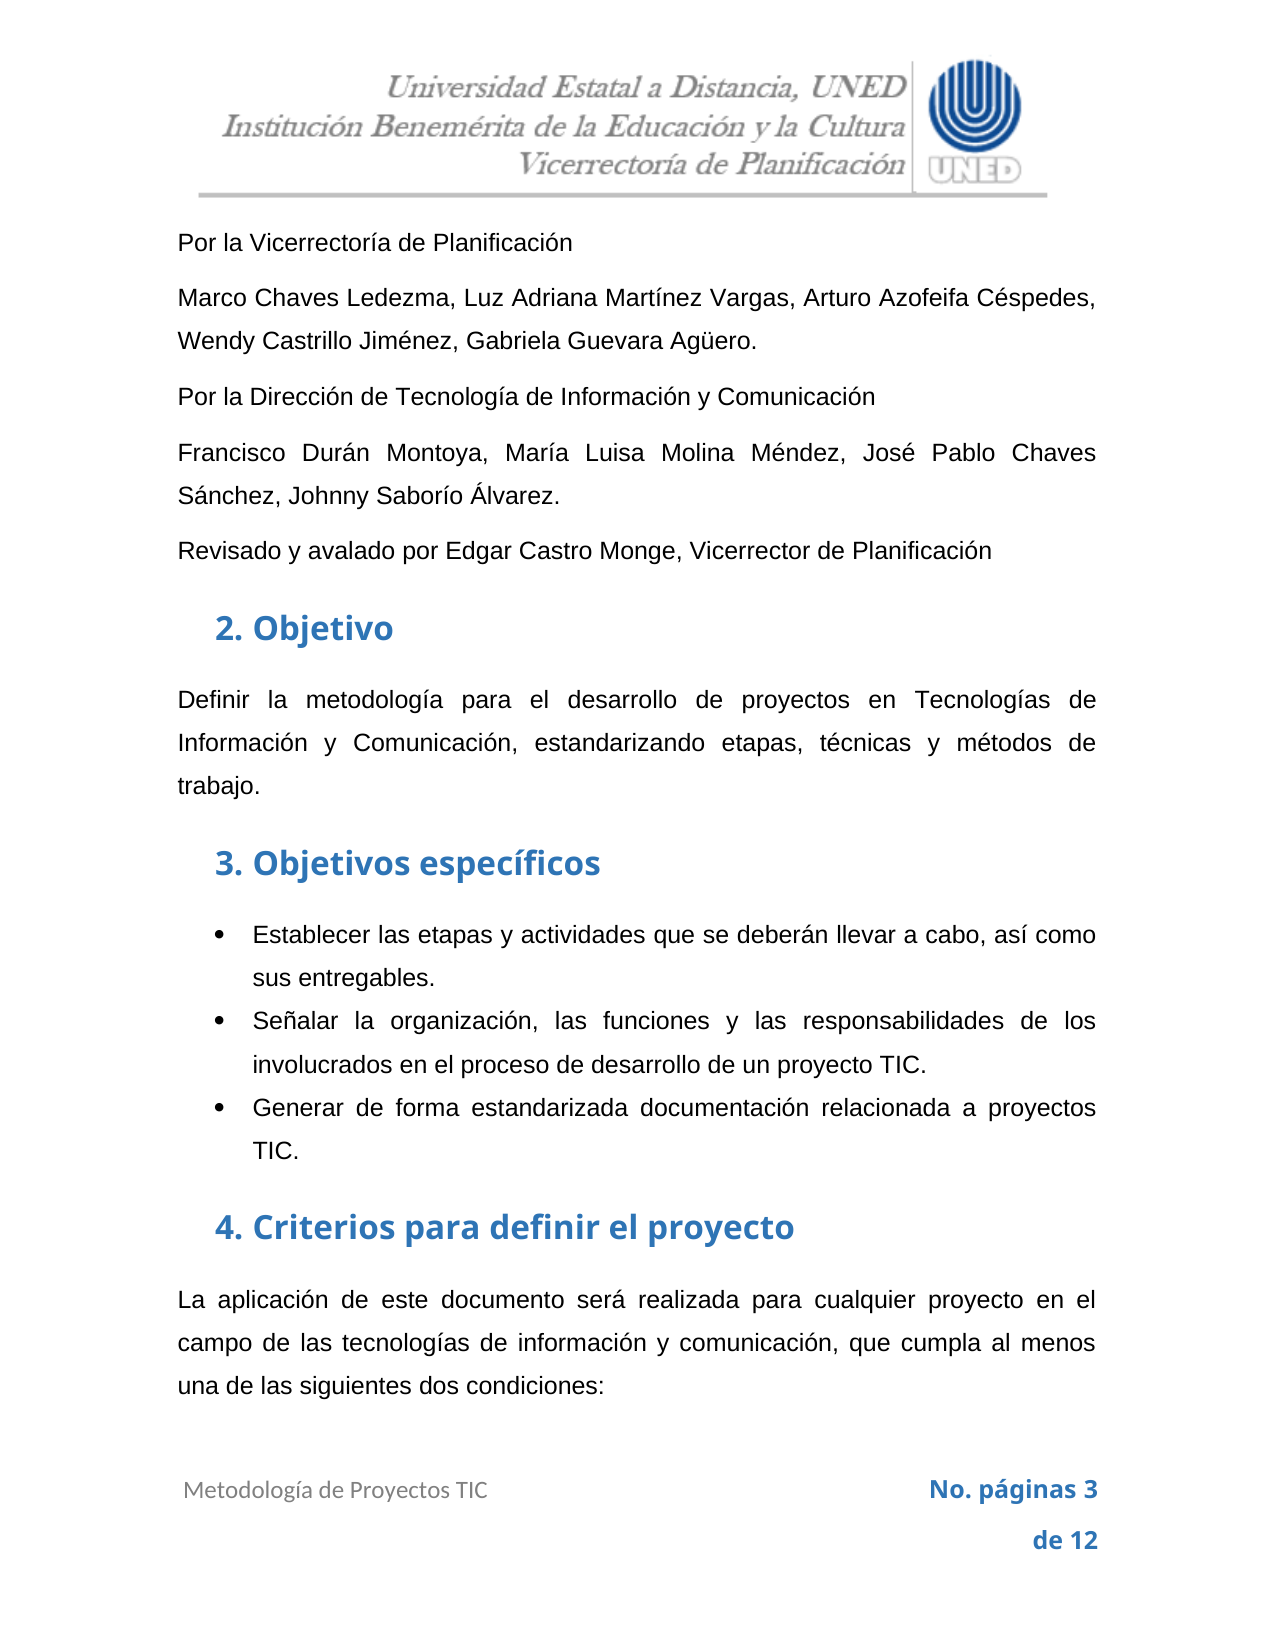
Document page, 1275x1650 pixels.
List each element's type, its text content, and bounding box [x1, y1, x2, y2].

text Marco Chaves Ledezma, Luz Adriana Martínez Vargas, Arturo Azofeifa Céspedes, Wendy Castrillo Jiménez, Gabriela Guevara Agüero. [177, 283, 1098, 355]
subtitle Criterios para definir el proyecto [215, 1204, 1098, 1249]
list Generar de forma estandarizada documentación relacionada a proyectos TIC. [215, 1093, 1098, 1165]
list Señalar la organización, las funciones y las responsabilidades de los involucrados en el proceso de desarrollo de un proyecto TIC. [215, 1006, 1098, 1078]
text Por la Dirección de Tecnología de Información y Comunicación [177, 382, 1098, 411]
text Francisco Durán Montoya, María Luisa Molina Méndez, José Pablo Chaves Sánchez, Johnny Saborío Álvarez. [177, 437, 1098, 509]
picture [177, 27, 1048, 201]
text La aplicación de este documento será realizada para cualquier proyecto en el campo de las tecnologías de información y comunicación, que cumpla al menos una de las siguientes dos condiciones: [177, 1285, 1098, 1400]
subtitle Objetivos específicos [215, 839, 1098, 885]
text Revisado y avalado por Edgar Castro Monge, Vicerrector de Planificación [177, 536, 1098, 565]
list Establecer las etapas y actividades que se deberán llevar a cabo, así como sus entregables. [215, 920, 1098, 992]
text Definir la metodología para el desarrollo de proyectos en Tecnologías de Información y Comunicación, estandarizando etapas, técnicas y métodos de trabajo. [177, 685, 1098, 800]
subtitle Objetivo [215, 604, 1098, 650]
text Por la Vicerrectoría de Planificación [177, 227, 1098, 256]
